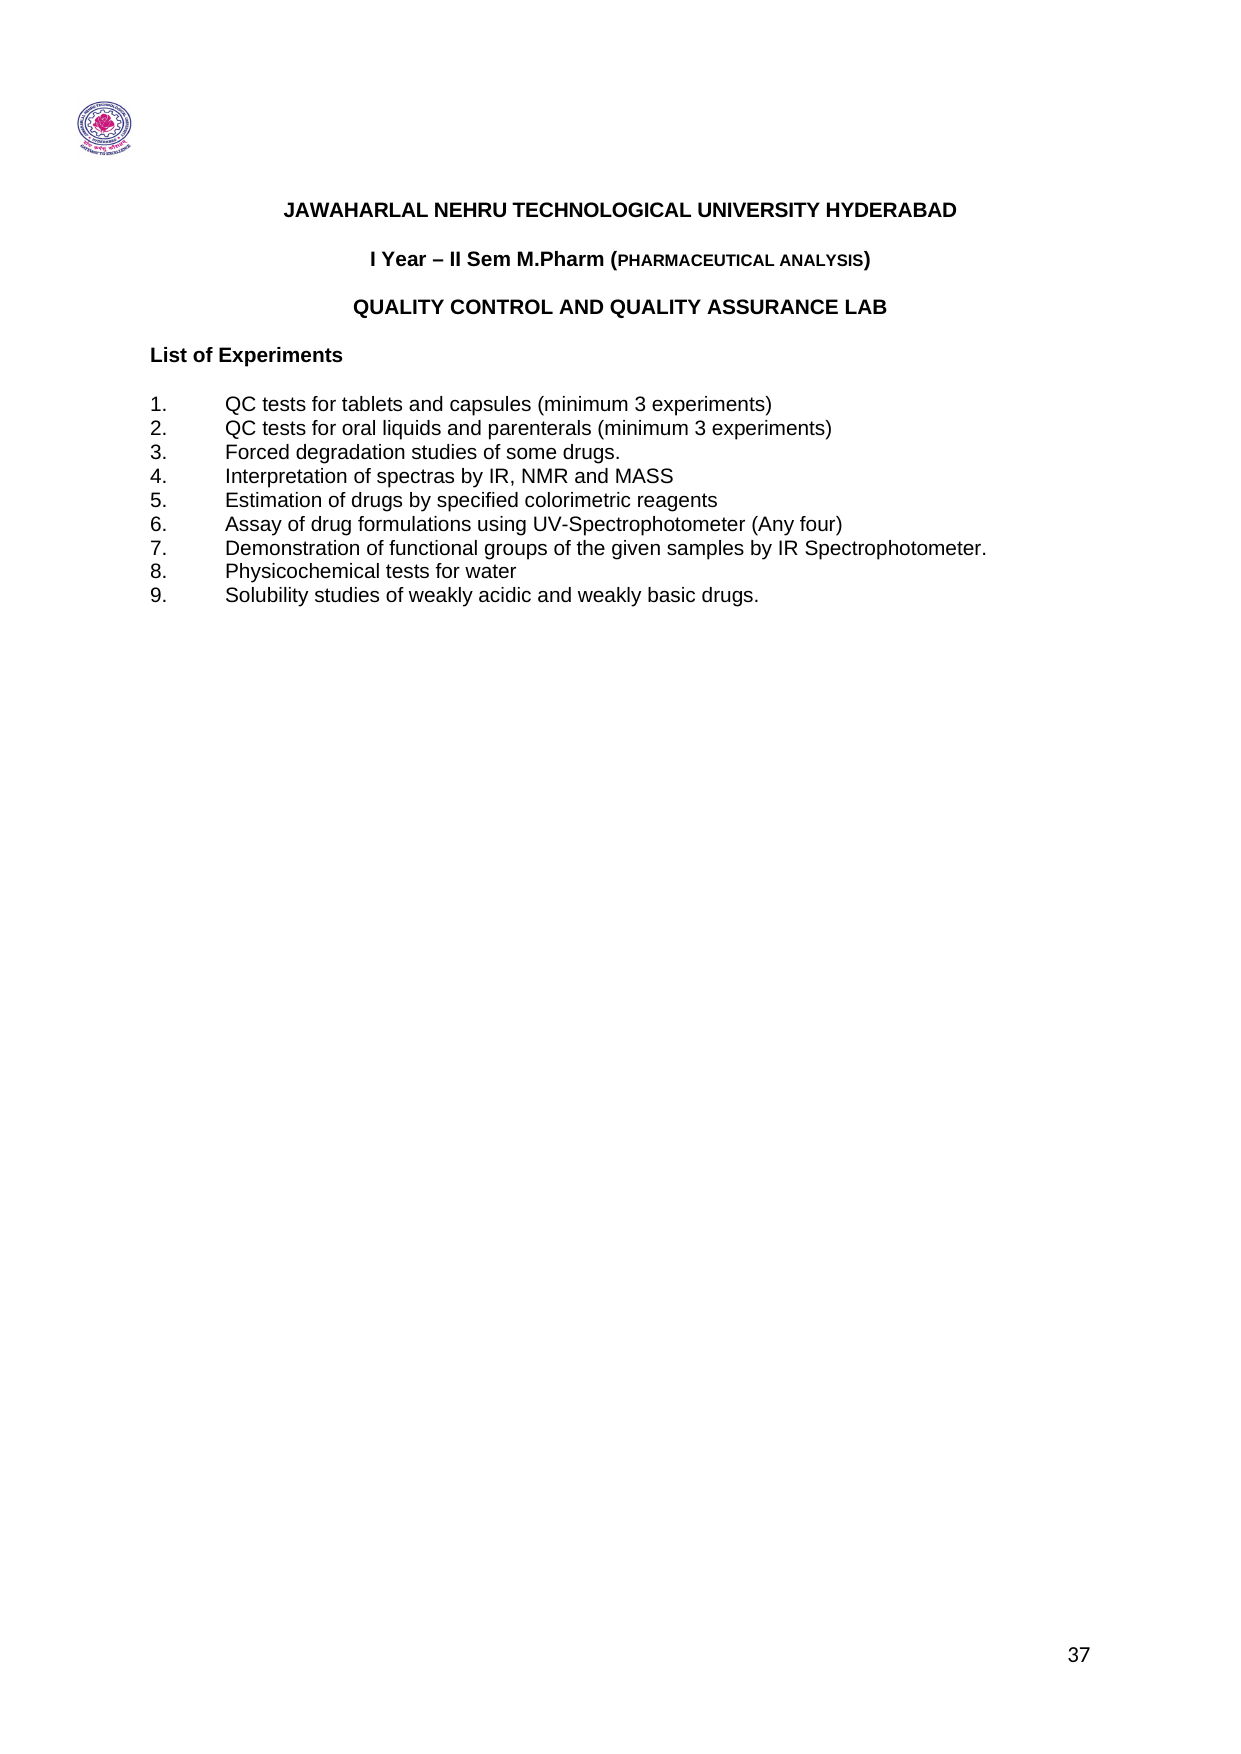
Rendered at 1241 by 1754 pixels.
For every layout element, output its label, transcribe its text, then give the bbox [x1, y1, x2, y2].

list Estimation of drugs by specified colorimetric reagents [150, 487, 1090, 511]
text QUALITY CONTROL AND QUALITY ASSURANCE LAB [150, 295, 1090, 319]
list Solubility studies of weakly acidic and weakly basic drugs. [150, 583, 1090, 607]
list QC tests for tablets and capsules (minimum 3 experiments) [150, 392, 1090, 416]
list Assay of drug formulations using UV-Spectrophotometer (Any four) [150, 511, 1090, 535]
picture [76, 99, 133, 156]
list Physicochemical tests for water [150, 559, 1090, 583]
list Forced degradation studies of some drugs. [150, 439, 1090, 463]
list Demonstration of functional groups of the given samples by IR Spectrophotometer. [150, 535, 1090, 559]
text JAWAHARLAL NEHRU TECHNOLOGICAL UNIVERSITY HYDERABAD [150, 198, 1090, 222]
text I Year – II Sem M.Pharm (PHARMACEUTICAL ANALYSIS) [150, 247, 1090, 271]
list QC tests for oral liquids and parenterals (minimum 3 experiments) [150, 416, 1090, 439]
text List of Experiments [150, 343, 1090, 367]
list Interpretation of spectras by IR, NMR and MASS [150, 463, 1090, 487]
